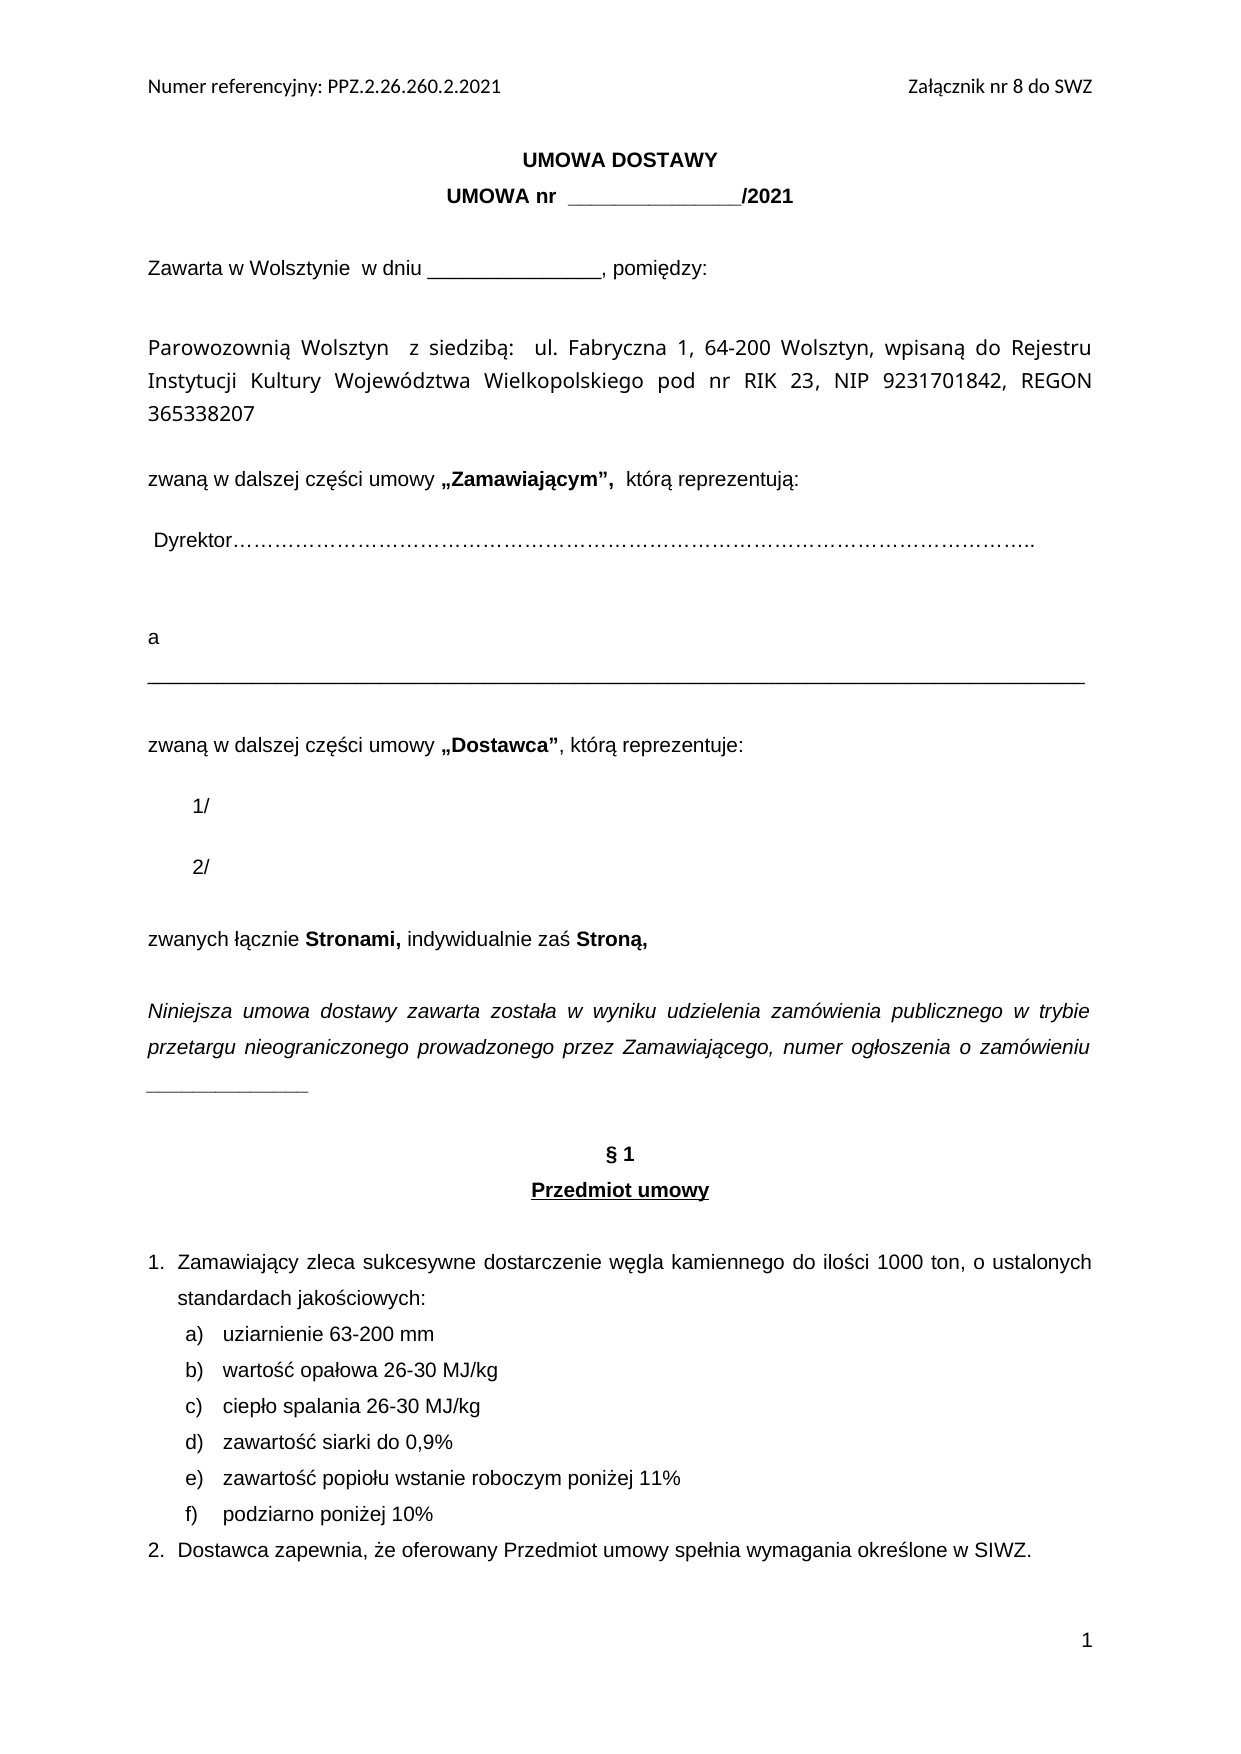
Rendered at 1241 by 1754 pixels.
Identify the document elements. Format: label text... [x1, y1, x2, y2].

text zwaną w dalszej części umowy „Dostawca”, którą reprezentuje: [148, 733, 1093, 757]
list uziarnienie 63-200 mm [185, 1322, 1093, 1346]
text § 1 [148, 1142, 1093, 1166]
list Zamawiający zleca sukcesywne dostarczenie węgla kamiennego do ilości 1000 ton, o ustalonych standardach jakościowych: [148, 1250, 1093, 1310]
text _________________________________________________________________________________ [148, 661, 1093, 685]
list Dostawca zapewnia, że oferowany Przedmiot umowy spełnia wymagania określone w SIWZ. [148, 1538, 1093, 1562]
text zwanych łącznie Stronami, indywidualnie zaś Stroną, [148, 927, 1093, 951]
text Niniejsza umowa dostawy zawarta została w wyniku udzielenia zamówienia publicznego w trybie przetargu nieograniczonego prowadzonego przez Zamawiającego, numer ogłoszenia o zamówieniu ______________ [148, 998, 1093, 1094]
list zawartość siarki do 0,9% [185, 1430, 1093, 1454]
list podziarno poniżej 10% [185, 1502, 1093, 1526]
list ciepło spalania 26-30 MJ/kg [185, 1394, 1093, 1418]
text Przedmiot umowy [148, 1178, 1093, 1202]
text Zawarta w Wolsztynie w dniu _______________, pomiędzy: [148, 255, 1093, 279]
list zawartość popiołu wstanie roboczym poniżej 11% [185, 1466, 1093, 1490]
text zwaną w dalszej części umowy „Zamawiającym”, którą reprezentują: [148, 467, 1093, 491]
subtitle Parowozownią Wolsztyn z siedzibą: ul. Fabryczna 1, 64-200 Wolsztyn, wpisaną do Rejestru Instytucji Kultury Województwa Wielkopolskiego pod nr RIK 23, NIP 9231701842, REGON 365338207 [148, 333, 1093, 427]
text Dyrektor…………………………………………………………………………………………………….. [148, 528, 1093, 552]
text UMOWA DOSTAWY [148, 148, 1093, 172]
text UMOWA nr _______________/2021 [148, 183, 1093, 207]
text 1/ [148, 794, 1093, 818]
text 2/ [148, 855, 1093, 879]
text a [148, 625, 1093, 649]
list wartość opałowa 26-30 MJ/kg [185, 1358, 1093, 1382]
